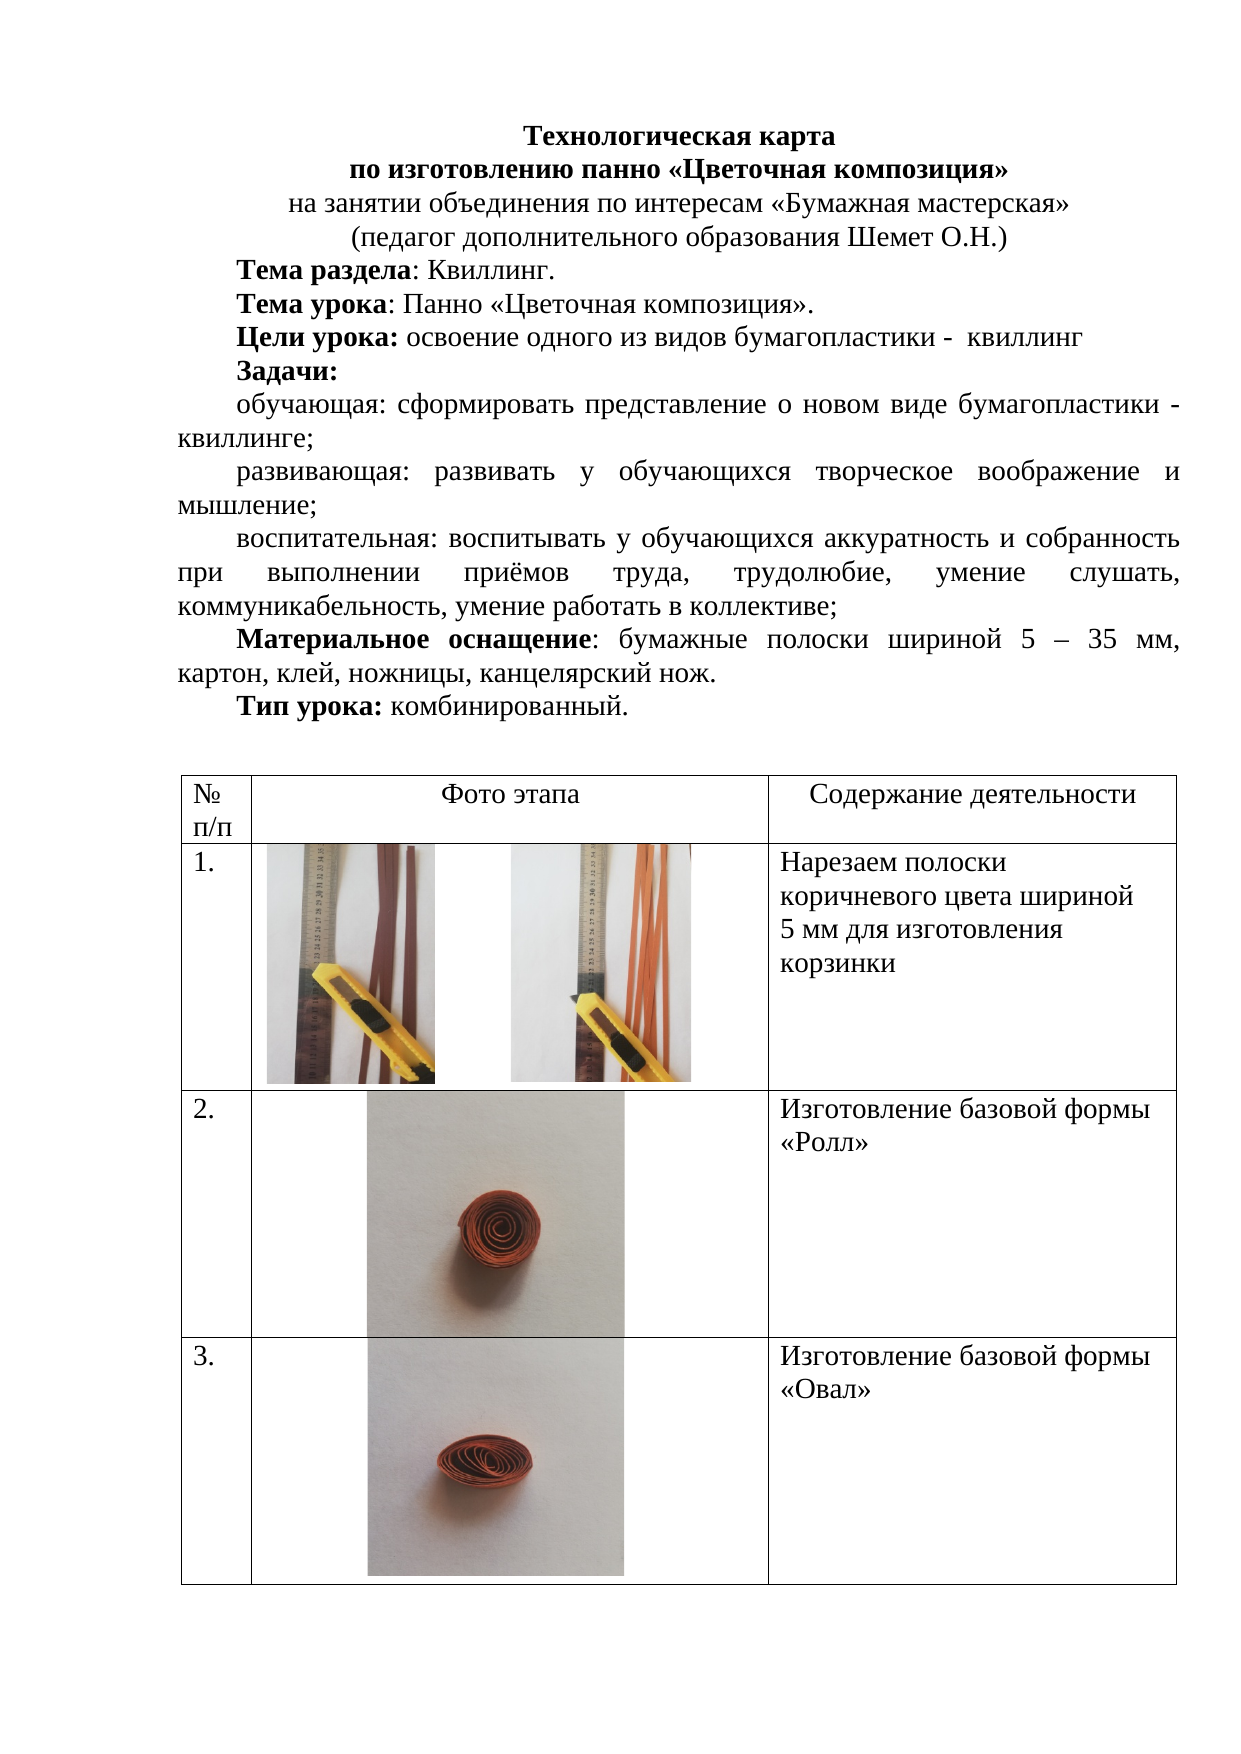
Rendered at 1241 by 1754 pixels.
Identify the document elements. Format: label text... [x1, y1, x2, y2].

text (педагог дополнительного образования Шемет О.Н.) [177, 219, 1181, 252]
table_header № п/п [182, 776, 251, 843]
table_cell Изготовление базовой формы «Ролл» [769, 1091, 1176, 1337]
table_cell [252, 1091, 768, 1337]
text по изготовлению панно «Цветочная композиция» [177, 152, 1181, 185]
text Цели урока: освоение одного из видов бумагопластики - квиллинг [177, 319, 1181, 353]
table_cell [252, 1338, 768, 1584]
text Тема раздела: Квиллинг. [177, 252, 1181, 286]
table_cell [252, 844, 768, 1090]
text Тема урока: Панно «Цветочная композиция». [177, 286, 1181, 319]
text Технологическая карта [177, 118, 1181, 152]
text Задачи: [177, 353, 1181, 386]
text воспитательная: воспитывать у обучающихся аккуратность и собранность при выполнении приёмов труда, трудолюбие, умение слушать, коммуникабельность, умение работать в коллективе; [177, 521, 1181, 621]
table_cell 1. [182, 844, 251, 1090]
table_cell 3. [182, 1338, 251, 1584]
table_header Содержание деятельности [769, 776, 1176, 843]
table_header Фото этапа [252, 776, 768, 843]
text Тип урока: комбинированный. [177, 688, 1181, 722]
table_cell 2. [182, 1091, 251, 1337]
table_cell Нарезаем полоски коричневого цвета шириной 5 мм для изготовления корзинки [769, 844, 1176, 1090]
text обучающая: сформировать представление о новом виде бумагопластики - квиллинге; [177, 386, 1181, 453]
table_cell Изготовление базовой формы «Овал» [769, 1338, 1176, 1584]
text на занятии объединения по интересам «Бумажная мастерская» [177, 185, 1181, 219]
text развивающая: развивать у обучающихся творческое воображение и мышление; [177, 453, 1181, 521]
text Материальное оснащение: бумажные полоски шириной 5 – 35 мм, картон, клей, ножницы, канцелярский нож. [177, 621, 1181, 688]
